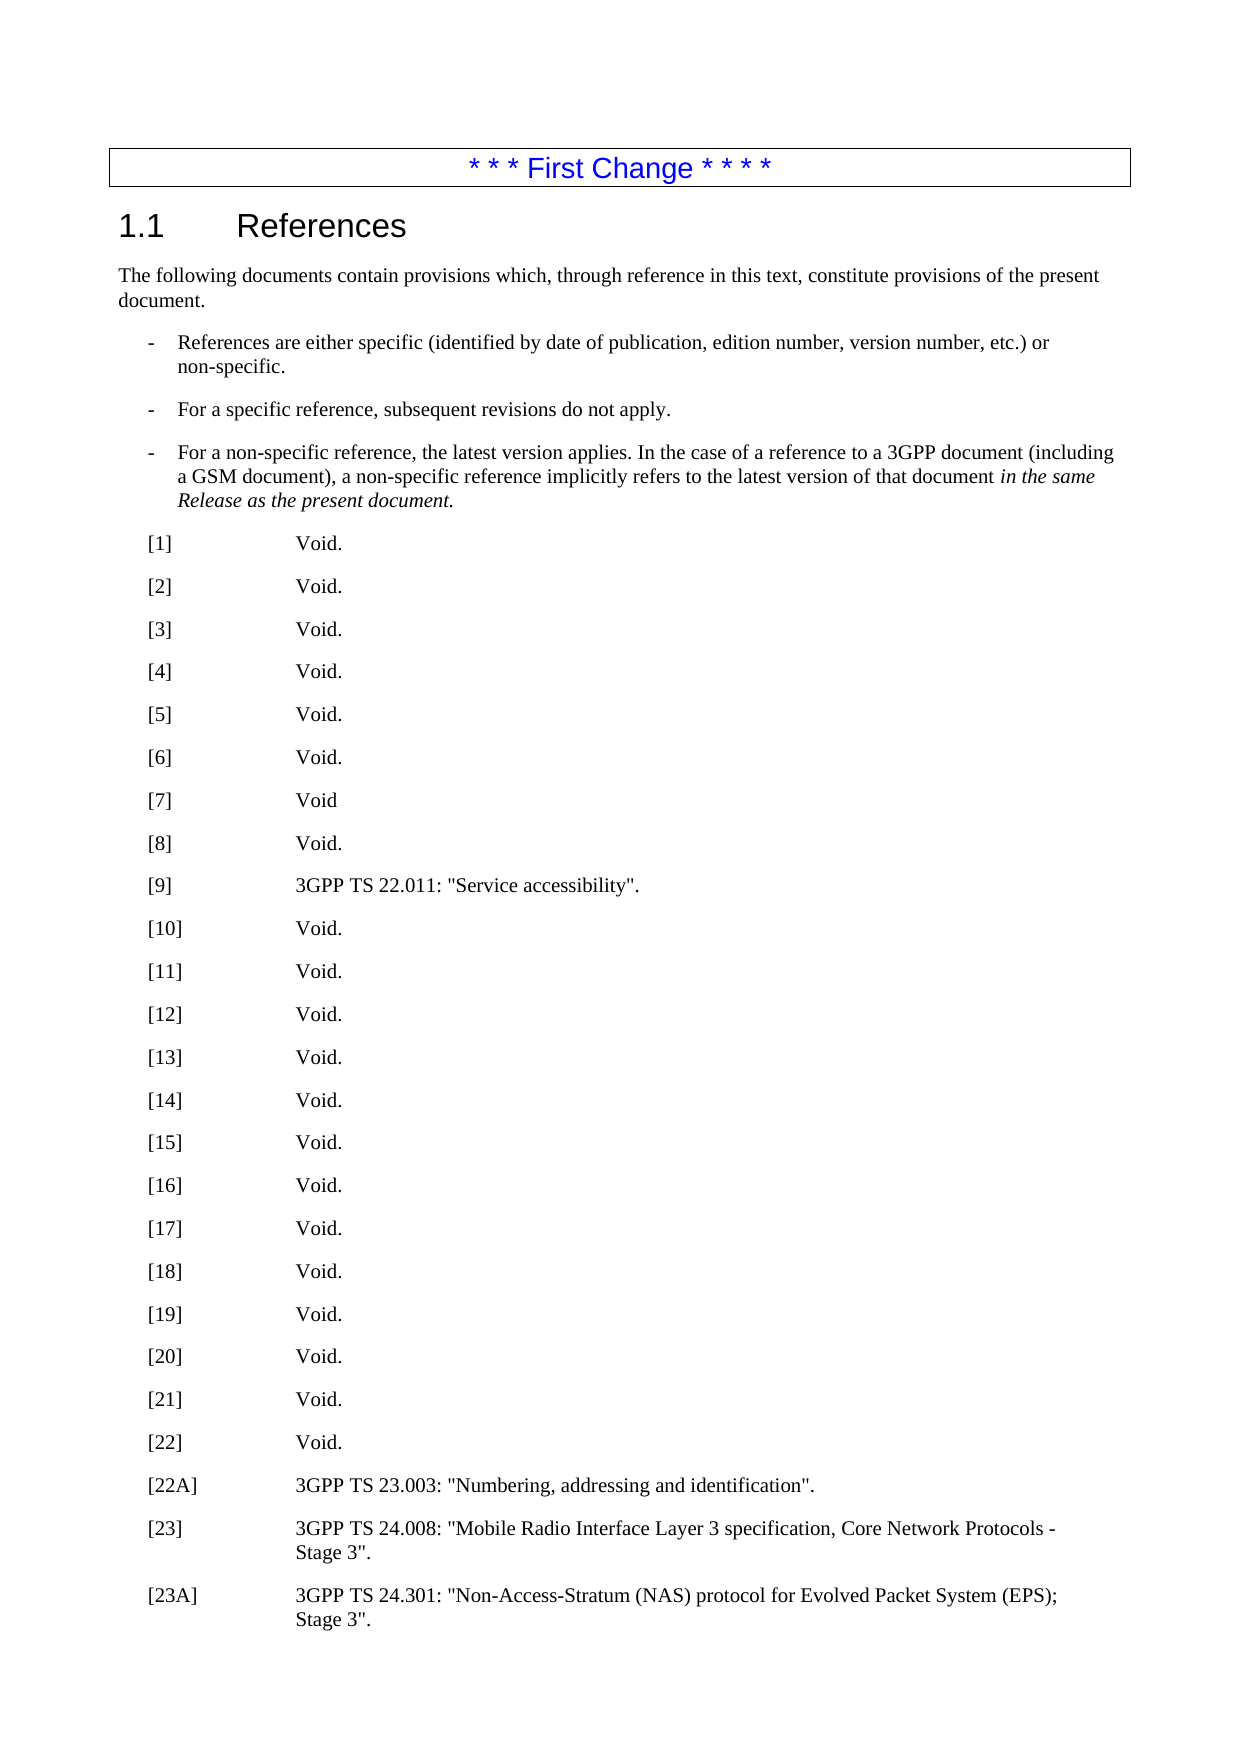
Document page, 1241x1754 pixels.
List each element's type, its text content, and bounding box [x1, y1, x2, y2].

text [23A] 3GPP TS 24.301: "Non-Access-Stratum (NAS) protocol for Evolved Packet System (EPS); Stage 3". [148, 1582, 1122, 1631]
text [18] Void. [148, 1259, 1122, 1283]
text [23] 3GPP TS 24.008: "Mobile Radio Interface Layer 3 specification, Core Network Protocols - Stage 3". [148, 1516, 1122, 1564]
list - For a non-specific reference, the latest version applies. In the case of a reference to a 3GPP document (including a GSM document), a non-specific reference implicitly refers to the latest version of that document in the same Release as the present document. [148, 440, 1122, 512]
text [15] Void. [148, 1130, 1122, 1154]
text [4] Void. [148, 659, 1122, 683]
text [1] Void. [148, 531, 1122, 555]
text [16] Void. [148, 1173, 1122, 1197]
text [6] Void. [148, 745, 1122, 769]
text [3] Void. [148, 617, 1122, 641]
list - References are either specific (identified by date of publication, edition number, version number, etc.) or non-specific. [148, 330, 1122, 378]
text [22] Void. [148, 1430, 1122, 1454]
text [22A] 3GPP TS 23.003: "Numbering, addressing and identification". [148, 1473, 1122, 1497]
text [21] Void. [148, 1387, 1122, 1411]
text [11] Void. [148, 959, 1122, 983]
text [7] Void [148, 788, 1122, 812]
text [8] Void. [148, 831, 1122, 855]
text [20] Void. [148, 1344, 1122, 1368]
text [13] Void. [148, 1045, 1122, 1069]
text [14] Void. [148, 1087, 1122, 1112]
text [12] Void. [148, 1002, 1122, 1026]
list - For a specific reference, subsequent revisions do not apply. [148, 397, 1122, 421]
text The following documents contain provisions which, through reference in this text, constitute provisions of the present document. [118, 263, 1122, 312]
text [2] Void. [148, 574, 1122, 598]
text [17] Void. [148, 1216, 1122, 1240]
text [10] Void. [148, 916, 1122, 940]
subtitle 1.1 References [118, 206, 1122, 245]
text [19] Void. [148, 1302, 1122, 1326]
text [5] Void. [148, 702, 1122, 726]
text * * * First Change * * * * [110, 149, 1130, 186]
text [9] 3GPP TS 22.011: "Service accessibility". [148, 873, 1122, 897]
